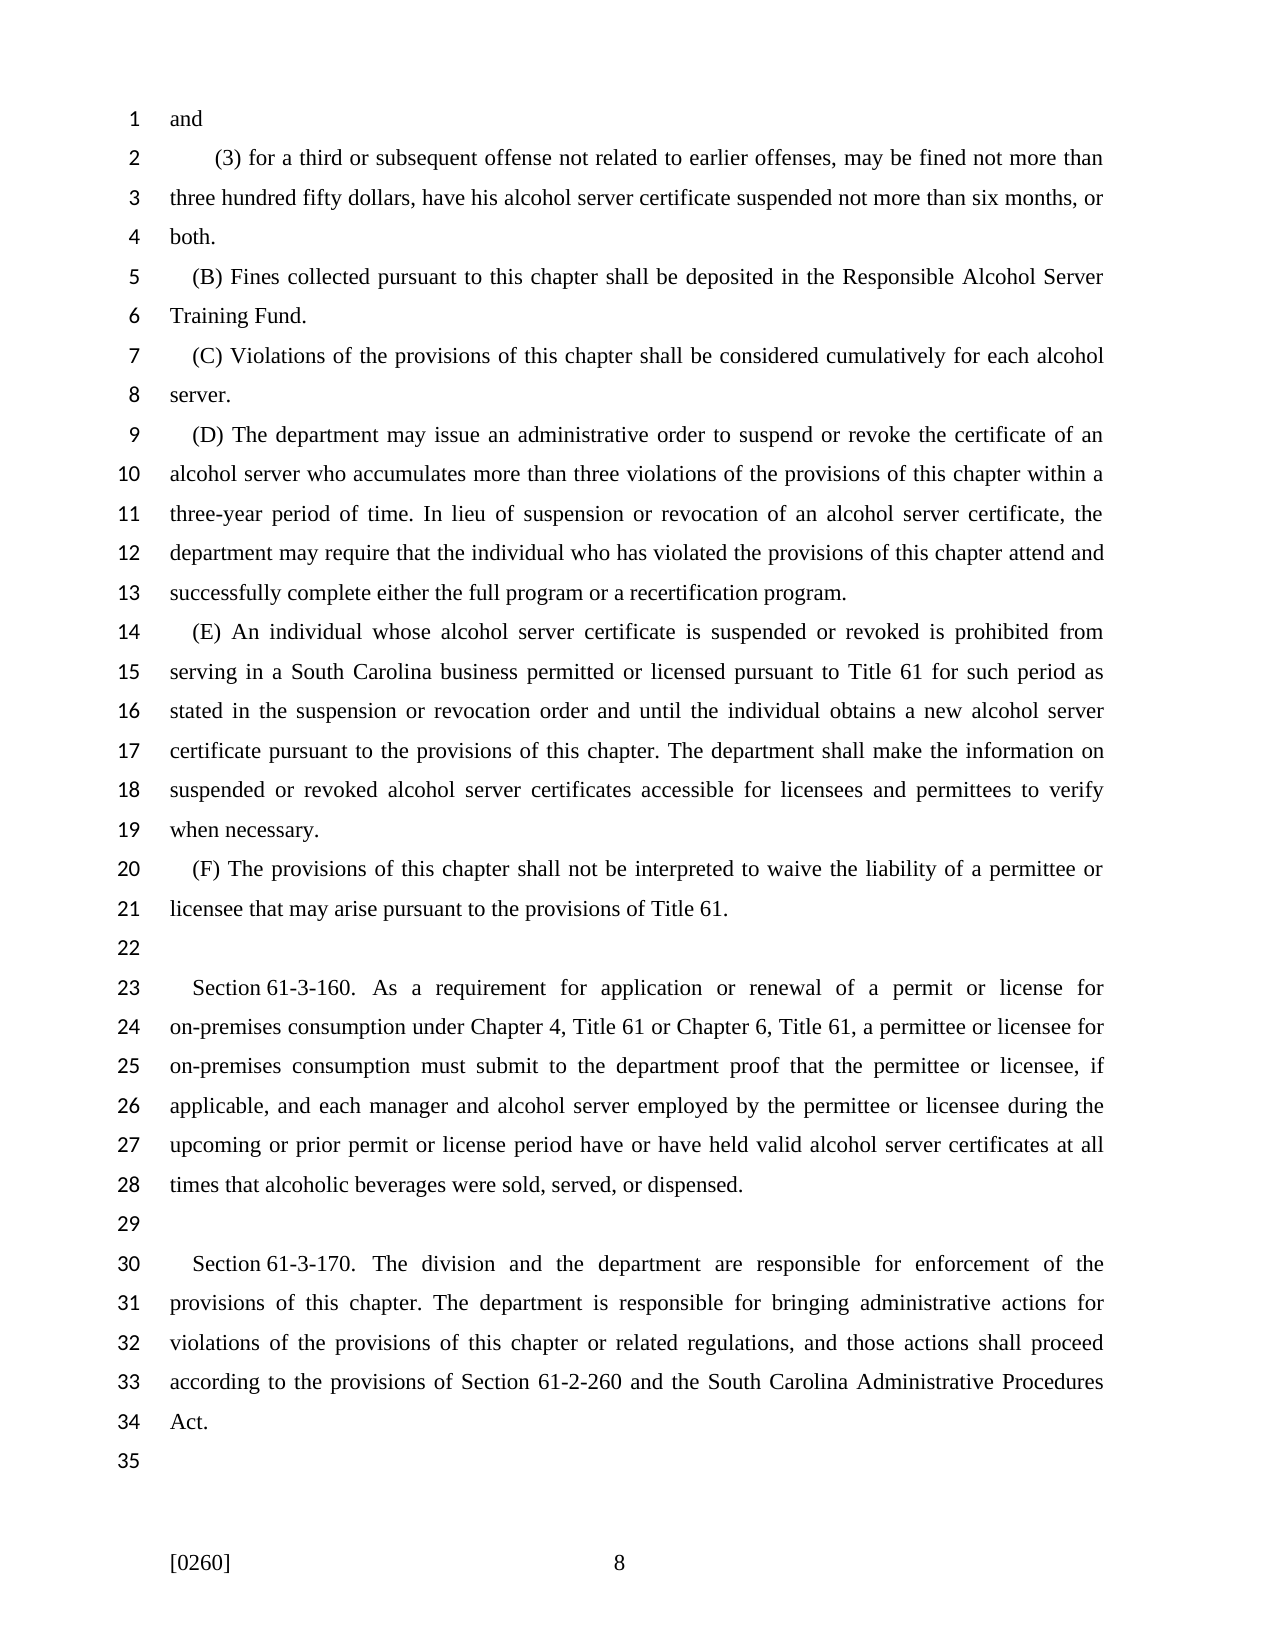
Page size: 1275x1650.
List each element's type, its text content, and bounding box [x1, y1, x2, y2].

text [169, 105, 1106, 131]
text (3) for a third or subsequent offense not related to earlier offenses, may be fined not more than three hundred fifty dollars, have his alcohol server certificate suspended not more than six months, or both. [169, 144, 1106, 250]
text (B) Fines collected pursuant to this chapter shall be deposited in the Responsible Alcohol Server Training Fund. [169, 263, 1106, 329]
text (F) The provisions of this chapter shall not be interpreted to waive the liability of a permittee or licensee that may arise pursuant to the provisions of Title 61. [169, 855, 1106, 921]
text Section 61‑3‑170. The division and the department are responsible for enforcement of the provisions of this chapter. The department is responsible for bringing administrative actions for violations of the provisions of this chapter or related regulations, and those actions shall proceed according to the provisions of Section 61-2-260 and the South Carolina Administrative Procedures Act. [169, 1250, 1106, 1434]
text (D) The department may issue an administrative order to suspend or revoke the certificate of an alcohol server who accumulates more than three violations of the provisions of this chapter within a three‑year period of time. In lieu of suspension or revocation of an alcohol server certificate, the department may require that the individual who has violated the provisions of this chapter attend and successfully complete either the full program or a recertification program. [169, 421, 1106, 605]
text (E) An individual whose alcohol server certificate is suspended or revoked is prohibited from serving in a South Carolina business permitted or licensed pursuant to Title 61 for such period as stated in the suspension or revocation order and until the individual obtains a new alcohol server certificate pursuant to the provisions of this chapter. The department shall make the information on suspended or revoked alcohol server certificates accessible for licensees and permittees to verify when necessary. [169, 618, 1106, 842]
text (C) Violations of the provisions of this chapter shall be considered cumulatively for each alcohol server. [169, 342, 1106, 408]
text Section 61‑3‑160. As a requirement for application or renewal of a permit or license for on‑premises consumption under Chapter 4, Title 61 or Chapter 6, Title 61, a permittee or licensee for on‑premises consumption must submit to the department proof that the permittee or licensee, if applicable, and each manager and alcohol server employed by the permittee or licensee during the upcoming or prior permit or license period have or have held valid alcohol server certificates at all times that alcoholic beverages were sold, served, or dispensed. [169, 973, 1106, 1197]
